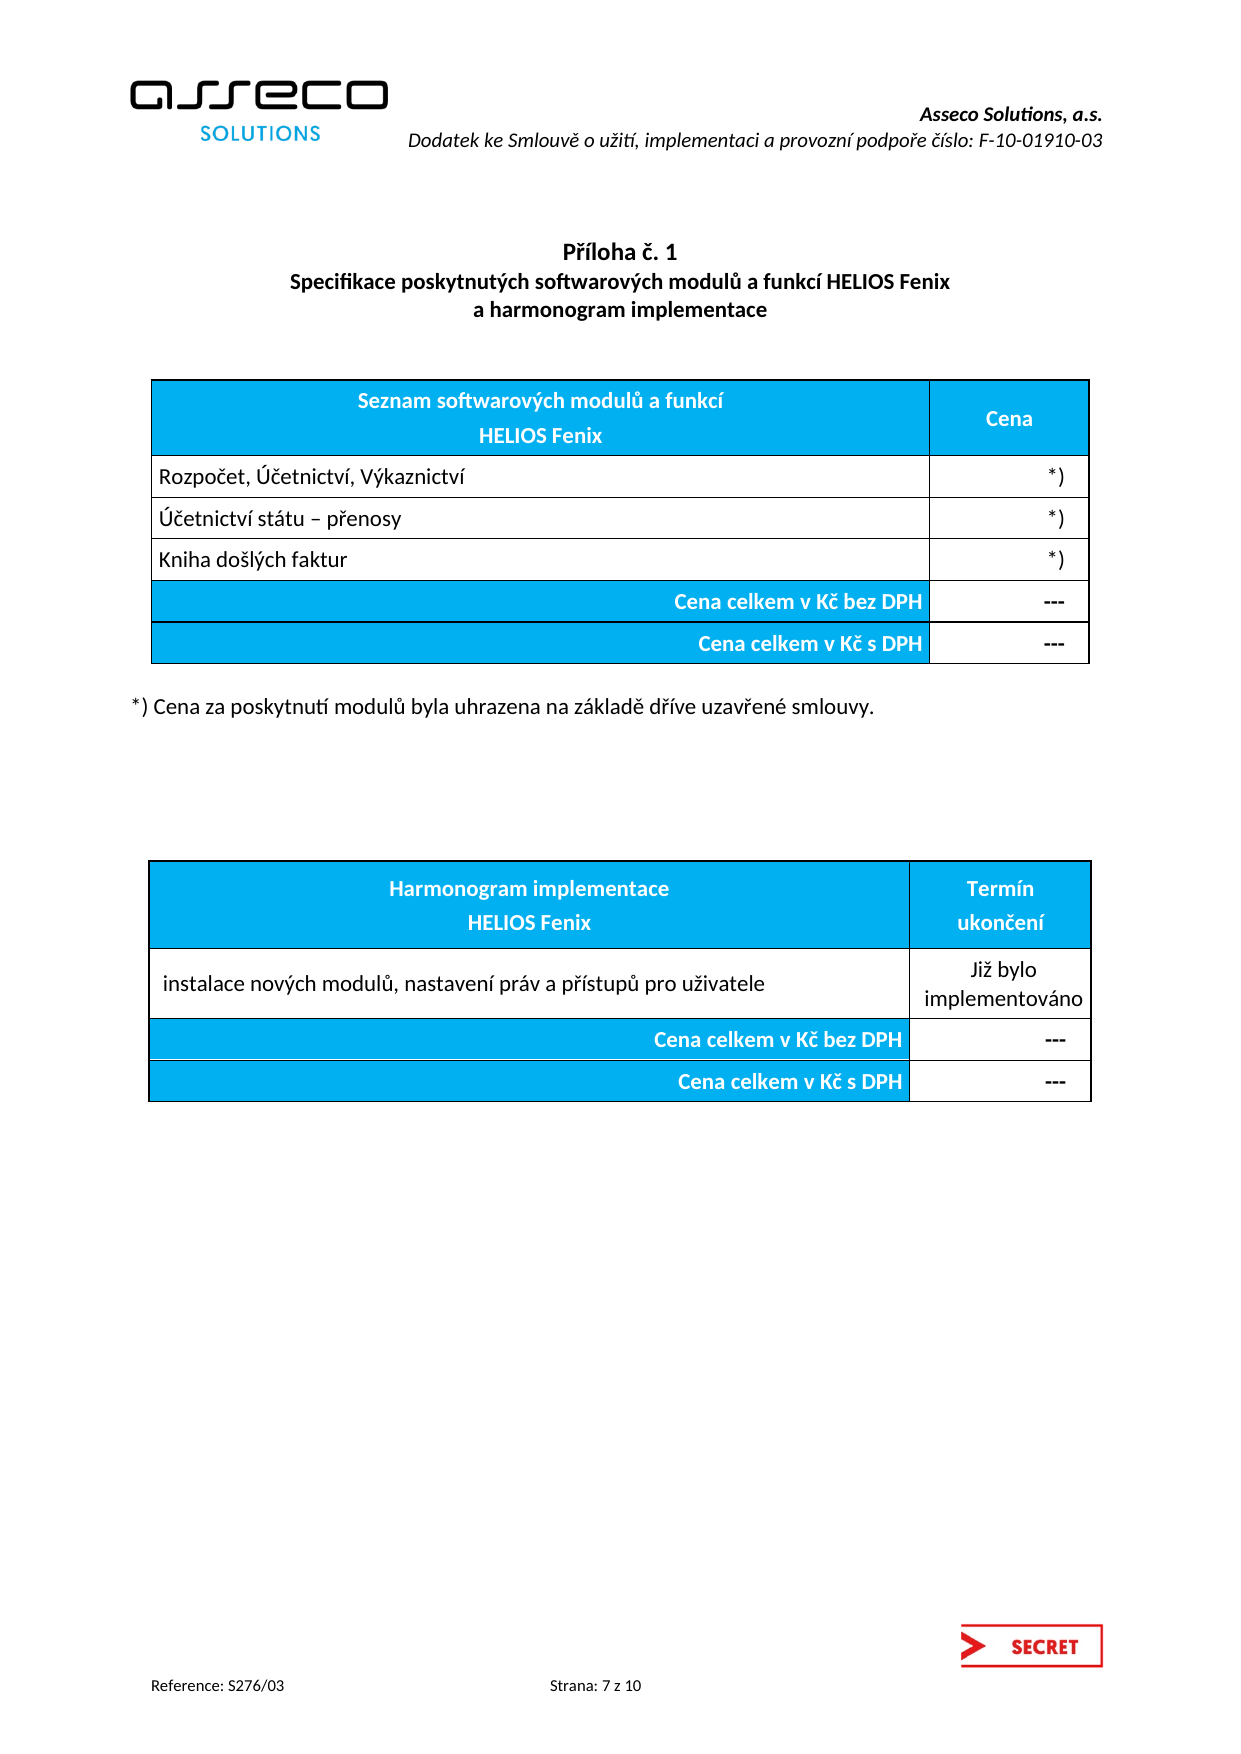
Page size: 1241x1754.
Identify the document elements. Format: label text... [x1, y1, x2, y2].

picture [961, 1616, 1111, 1676]
table_header Termín ukončení [910, 862, 1090, 948]
table_cell instalace nových modulů, nastavení práv a přístupů pro uživatele [150, 949, 909, 1018]
picture [279, 128, 288, 138]
table_header Harmonogram implementace HELIOS Fenix [150, 862, 909, 948]
table_header Cena [930, 381, 1088, 455]
table_cell *) [930, 456, 1088, 497]
table_cell Cena celkem v Kč s DPH [150, 1061, 909, 1101]
title a harmonogram implementace [130, 295, 1110, 323]
table_cell *) [930, 539, 1088, 580]
table_header Seznam softwarových modulů a funkcí HELIOS Fenix [152, 381, 929, 455]
table_cell Cena celkem v Kč bez DPH [152, 581, 929, 621]
table_cell --- [910, 1061, 1090, 1101]
table_cell Již bylo implementováno [910, 949, 1090, 1018]
table_cell Cena celkem v Kč s DPH [152, 623, 929, 663]
table_cell Účetnictví státu – přenosy [152, 498, 929, 538]
picture [130, 80, 388, 141]
table_cell --- [930, 623, 1088, 663]
title Specifikace poskytnutých softwarových modulů a funkcí HELIOS Fenix [130, 267, 1110, 295]
table_cell --- [910, 1019, 1090, 1059]
table_cell Kniha došlých faktur [152, 539, 929, 580]
table_cell --- [930, 581, 1088, 621]
picture [298, 133, 303, 141]
picture [216, 128, 225, 138]
table_cell *) [930, 498, 1088, 538]
title Příloha č. 1 [130, 236, 1110, 267]
text *) Cena za poskytnutí modulů byla uhrazena na základě dříve uzavřené smlouvy. [130, 692, 1110, 720]
table_cell Cena celkem v Kč bez DPH [150, 1019, 909, 1059]
table_cell Rozpočet, Účetnictví, Výkaznictví [152, 456, 929, 497]
